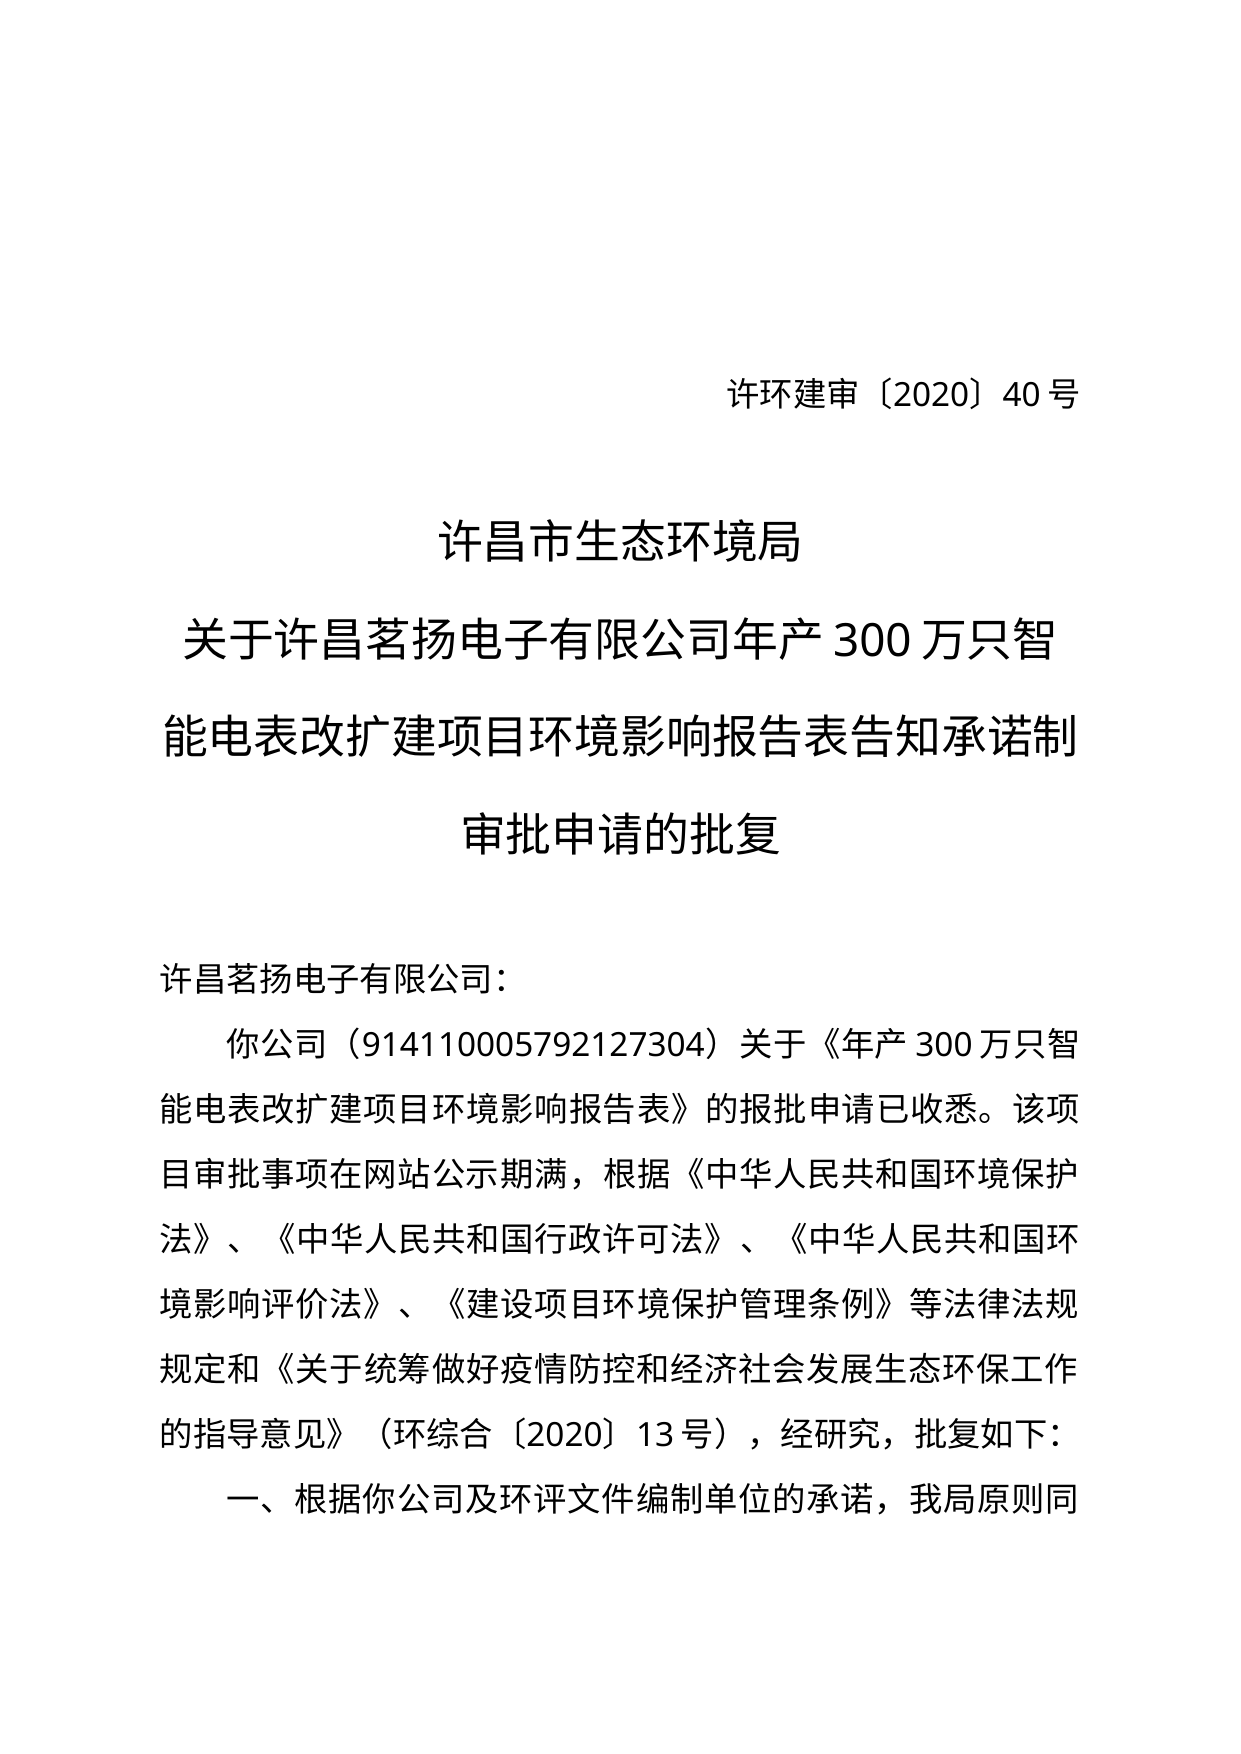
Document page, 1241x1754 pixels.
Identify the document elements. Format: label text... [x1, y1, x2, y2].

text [159, 1465, 1081, 1530]
text 许环建审〔2020〕40号 [159, 360, 1081, 425]
text 许昌茗扬电子有限公司： [159, 945, 1081, 1010]
text 你公司（914110005792127304）关于《年产300万只智能电表改扩建项目环境影响报告表》的报批申请已收悉。该项目审批事项在网站公示期满，根据《中华人民共和国环境保护法》、《中华人民共和国行政许可法》、《中华人民共和国环境影响评价法》、《建设项目环境保护管理条例》等法律法规规定和《关于统筹做好疫情防控和经济社会发展生态环保工作的指导意见》（环综合〔2020〕13号），经研究，批复如下： [159, 1010, 1081, 1465]
text 审批申请的批复 [159, 782, 1081, 880]
text 关于许昌茗扬电子有限公司年产300万只智能电表改扩建项目环境影响报告表告知承诺制 [159, 587, 1081, 782]
text 许昌市生态环境局 [159, 490, 1081, 587]
